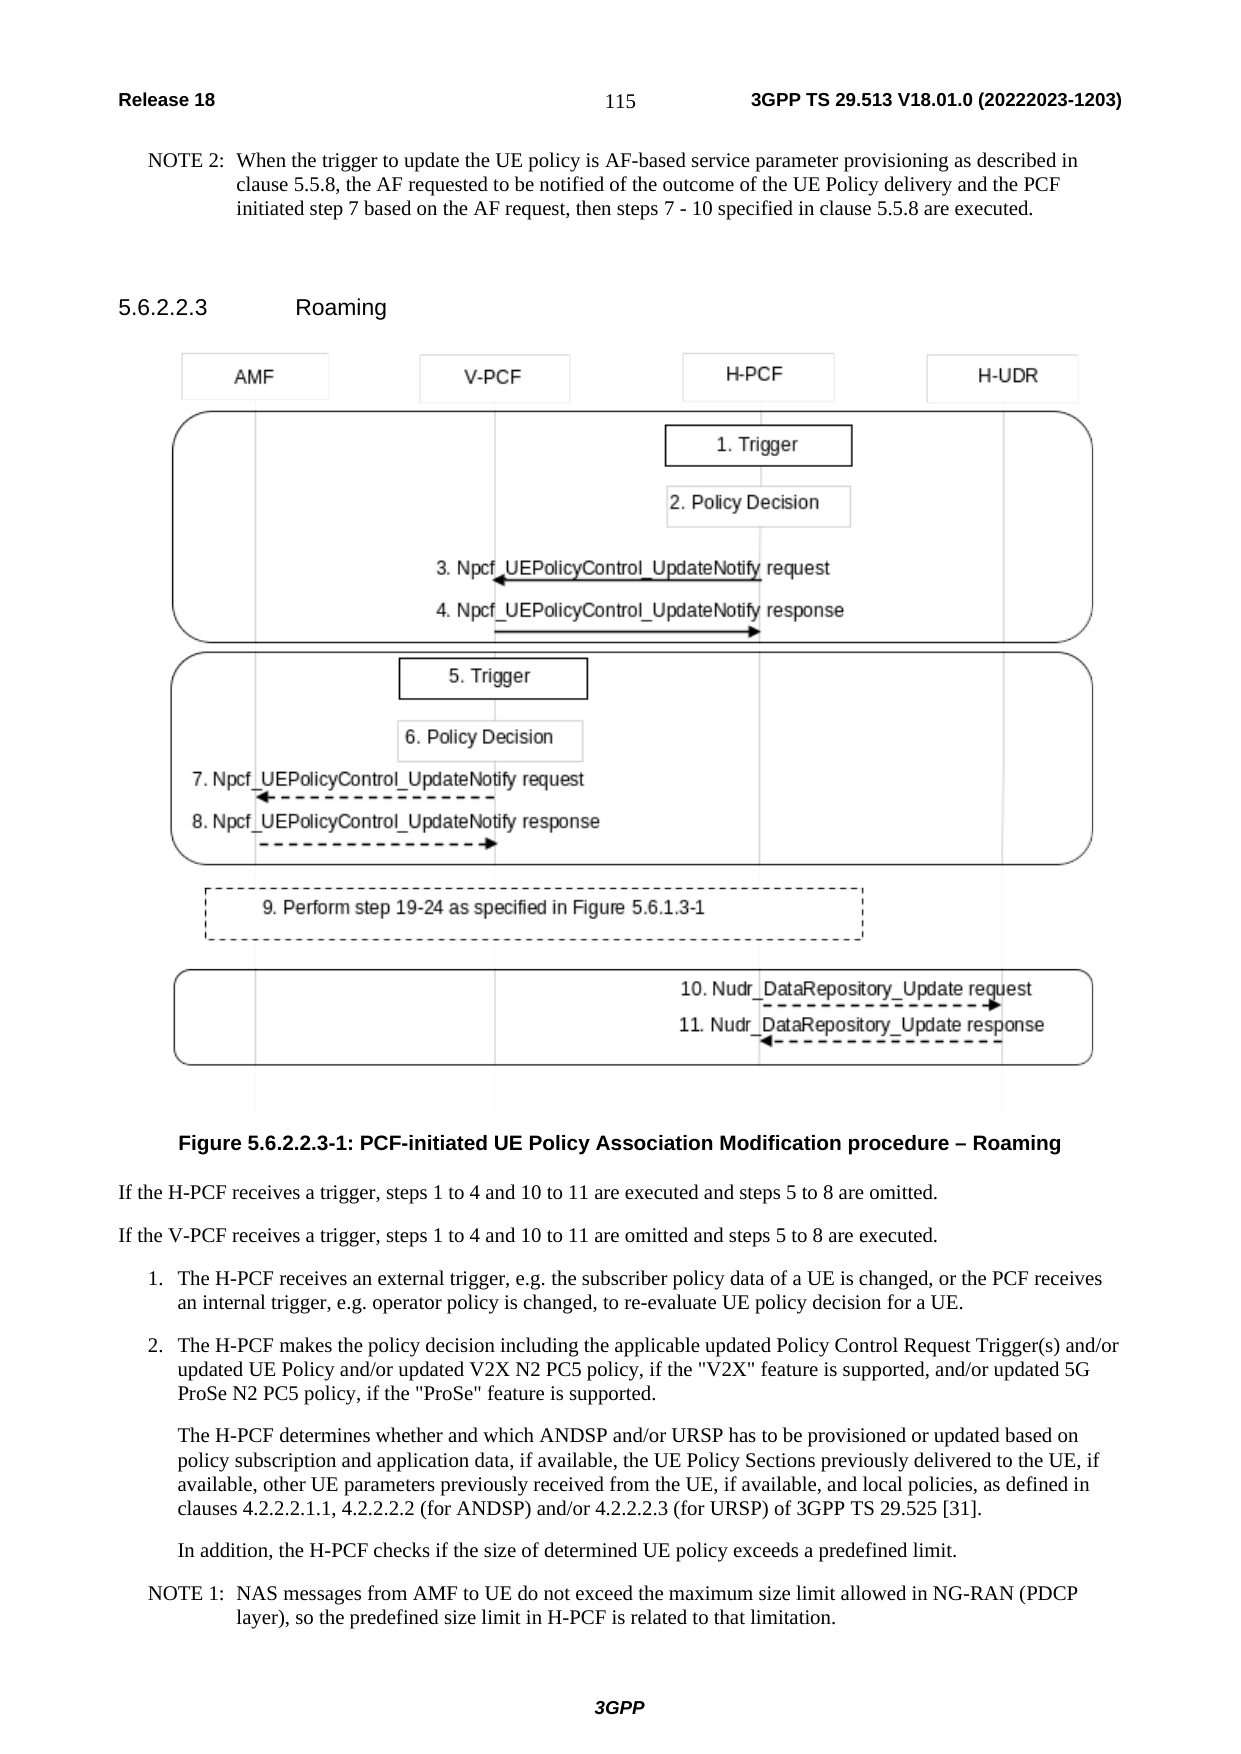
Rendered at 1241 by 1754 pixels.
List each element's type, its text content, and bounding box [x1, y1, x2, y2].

text If the H-PCF receives a trigger, steps 1 to 4 and 10 to 11 are executed and steps 5 to 8 are omitted. [118, 1180, 1122, 1204]
subtitle 5.6.2.2.3 Roaming [118, 294, 1122, 320]
text NOTE 1: NAS messages from AMF to UE do not exceed the maximum size limit allowed in NG-RAN (PDCP layer), so the predefined size limit in H-PCF is related to that limitation. [148, 1581, 1122, 1629]
text NOTE 2: When the trigger to update the UE policy is AF-based service parameter provisioning as described in clause 5.5.8, the AF requested to be notified of the outcome of the UE Policy delivery and the PCF initiated step 7 based on the AF request, then steps 7 - 10 specified in clause 5.5.8 are executed. [148, 147, 1122, 220]
text 2. The H-PCF makes the policy decision including the applicable updated Policy Control Request Trigger(s) and/or updated UE Policy and/or updated V2X N2 PC5 policy, if the "V2X" feature is supported, and/or updated 5G ProSe N2 PC5 policy, if the "ProSe" feature is supported. [148, 1332, 1122, 1405]
text The H-PCF determines whether and which ANDSP and/or URSP has to be provisioned or updated based on policy subscription and application data, if available, the UE Policy Sections previously delivered to the UE, if available, other UE parameters previously received from the UE, if available, and local policies, as defined in clauses 4.2.2.2.1.1, 4.2.2.2.2 (for ANDSP) and/or 4.2.2.2.3 (for URSP) of 3GPP TS 29.525 [31]. [148, 1423, 1122, 1520]
text In addition, the H-PCF checks if the size of determined UE policy exceeds a predefined limit. [148, 1538, 1122, 1562]
text If the V-PCF receives a trigger, steps 1 to 4 and 10 to 11 are omitted and steps 5 to 8 are executed. [118, 1223, 1122, 1247]
text Figure 5.6.2.2.3-1: PCF-initiated UE Policy Association Modification procedure – Roaming [118, 1131, 1122, 1155]
text 1. The H-PCF receives an external trigger, e.g. the subscriber policy data of a UE is changed, or the PCF receives an internal trigger, e.g. operator policy is changed, to re-evaluate UE policy decision for a UE. [148, 1266, 1122, 1314]
